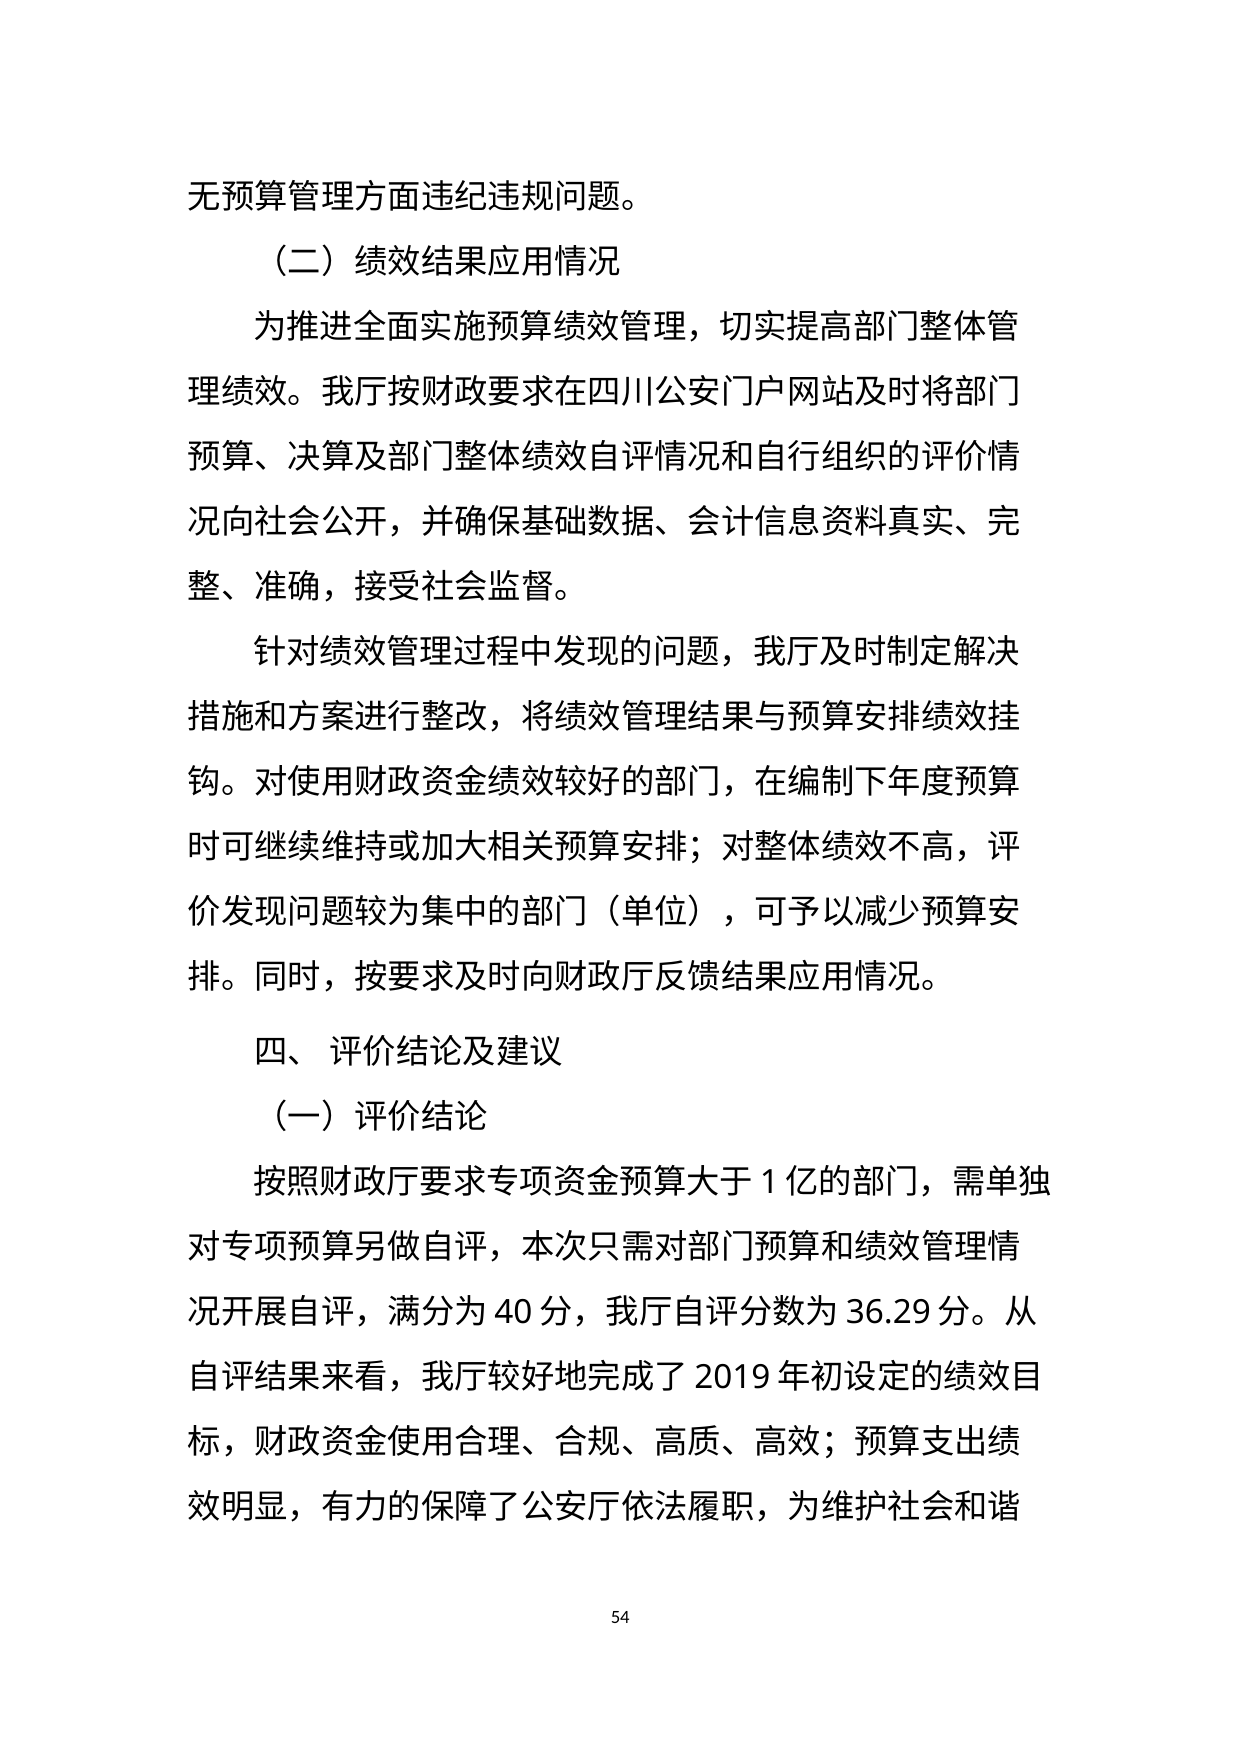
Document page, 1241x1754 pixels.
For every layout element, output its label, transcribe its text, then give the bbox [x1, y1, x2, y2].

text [187, 162, 1053, 227]
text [187, 1147, 1053, 1537]
text 为推进全面实施预算绩效管理，切实提高部门整体管理绩效。我厅按财政要求在四川公安门户网站及时将部门预算、决算及部门整体绩效自评情况和自行组织的评价情况向社会公开，并确保基础数据、会计信息资料真实、完整、准确，接受社会监督。 [187, 292, 1053, 617]
list 评价结论及建议 [254, 1017, 1053, 1082]
text （一）评价结论 [254, 1082, 1053, 1147]
text （二）绩效结果应用情况 [187, 227, 1053, 292]
text 针对绩效管理过程中发现的问题，我厅及时制定解决措施和方案进行整改，将绩效管理结果与预算安排绩效挂钩。对使用财政资金绩效较好的部门，在编制下年度预算时可继续维持或加大相关预算安排；对整体绩效不高，评价发现问题较为集中的部门（单位），可予以减少预算安排。同时，按要求及时向财政厅反馈结果应用情况。 [187, 617, 1053, 1007]
